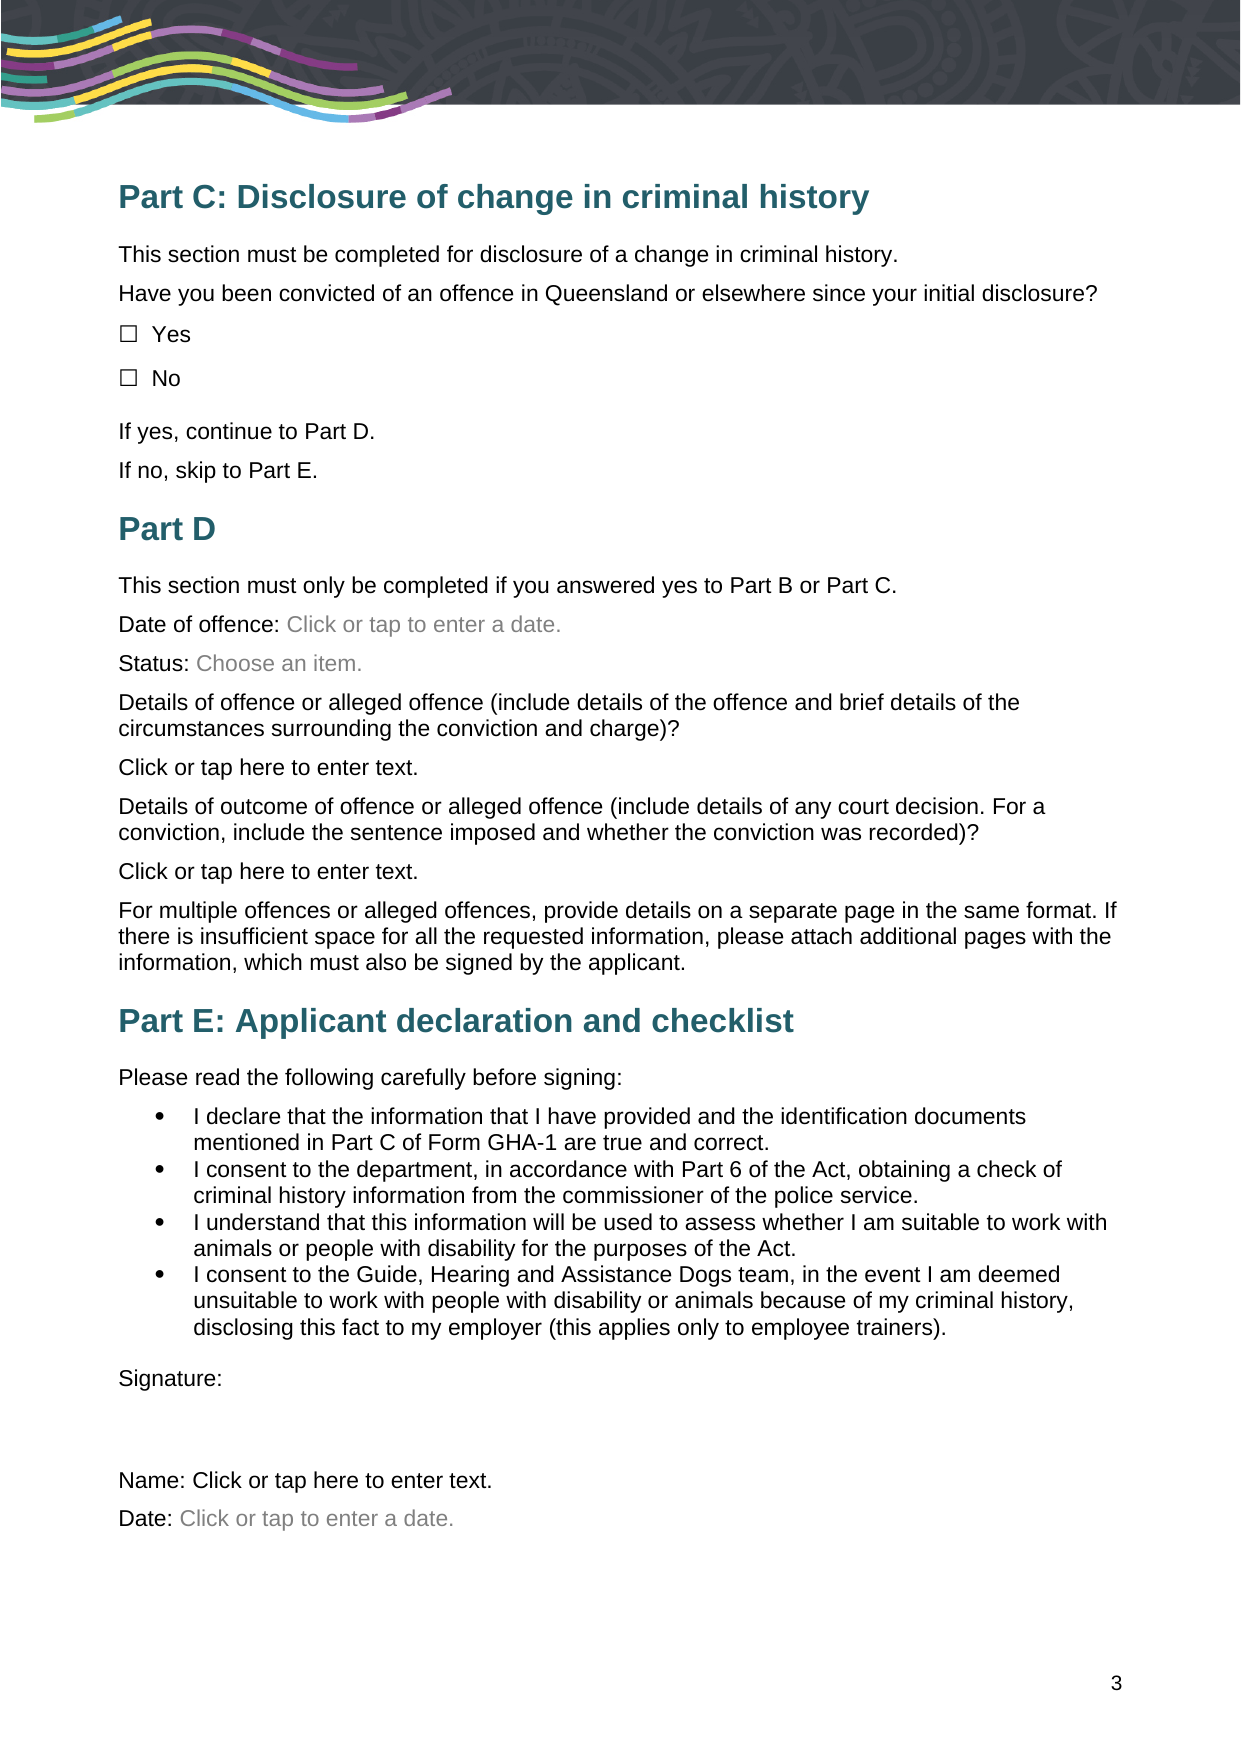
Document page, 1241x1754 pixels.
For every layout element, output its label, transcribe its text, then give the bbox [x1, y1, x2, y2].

text No [118, 362, 1122, 393]
text If yes, continue to Part D. [118, 418, 1122, 445]
list I consent to the department, in accordance with Part 6 of the Act, obtaining a check of criminal history information from the commissioner of the police service. [156, 1156, 1122, 1208]
text For multiple offences or alleged offences, provide details on a separate page in the same format. If there is insufficient space for all the requested information, please attach additional pages with the information, which must also be signed by the applicant. [118, 897, 1122, 976]
text Date of offence: [118, 611, 1122, 637]
text Name: [118, 1467, 1122, 1493]
text This section must be completed for disclosure of a change in criminal history. [118, 241, 1122, 267]
subtitle Part E: Applicant declaration and checklist [118, 1001, 1122, 1039]
subtitle Part D [118, 508, 1122, 547]
text This section must only be completed if you answered yes to Part B or Part C. [118, 572, 1122, 598]
text Date: [118, 1505, 1122, 1532]
text Details of outcome of offence or alleged offence (include details of any court decision. For a conviction, include the sentence imposed and whether the conviction was recorded)? [118, 793, 1122, 845]
list I understand that this information will be used to assess whether I am suitable to work with animals or people with disability for the purposes of the Act. [156, 1208, 1122, 1261]
picture [1, 0, 1241, 178]
subtitle Part C: Disclosure of change in criminal history [118, 177, 1122, 216]
text Have you been convicted of an offence in Queensland or elsewhere since your initial disclosure? [118, 279, 1122, 306]
list I consent to the Guide, Hearing and Assistance Dogs team, in the event I am deemed unsuitable to work with people with disability or animals because of my criminal history, disclosing this fact to my employer (this applies only to employee trainers). [156, 1261, 1122, 1340]
text Signature: [118, 1365, 1122, 1392]
text If no, skip to Part E. [118, 457, 1122, 483]
text Status: [118, 650, 1122, 676]
text Yes [118, 318, 1122, 349]
text Please read the following carefully before signing: [118, 1064, 1122, 1091]
list I declare that the information that I have provided and the identification documents mentioned in Part C of Form GHA-1 are true and correct. [156, 1103, 1122, 1156]
text Details of offence or alleged offence (include details of the offence and brief details of the circumstances surrounding the conviction and charge)? [118, 688, 1122, 741]
